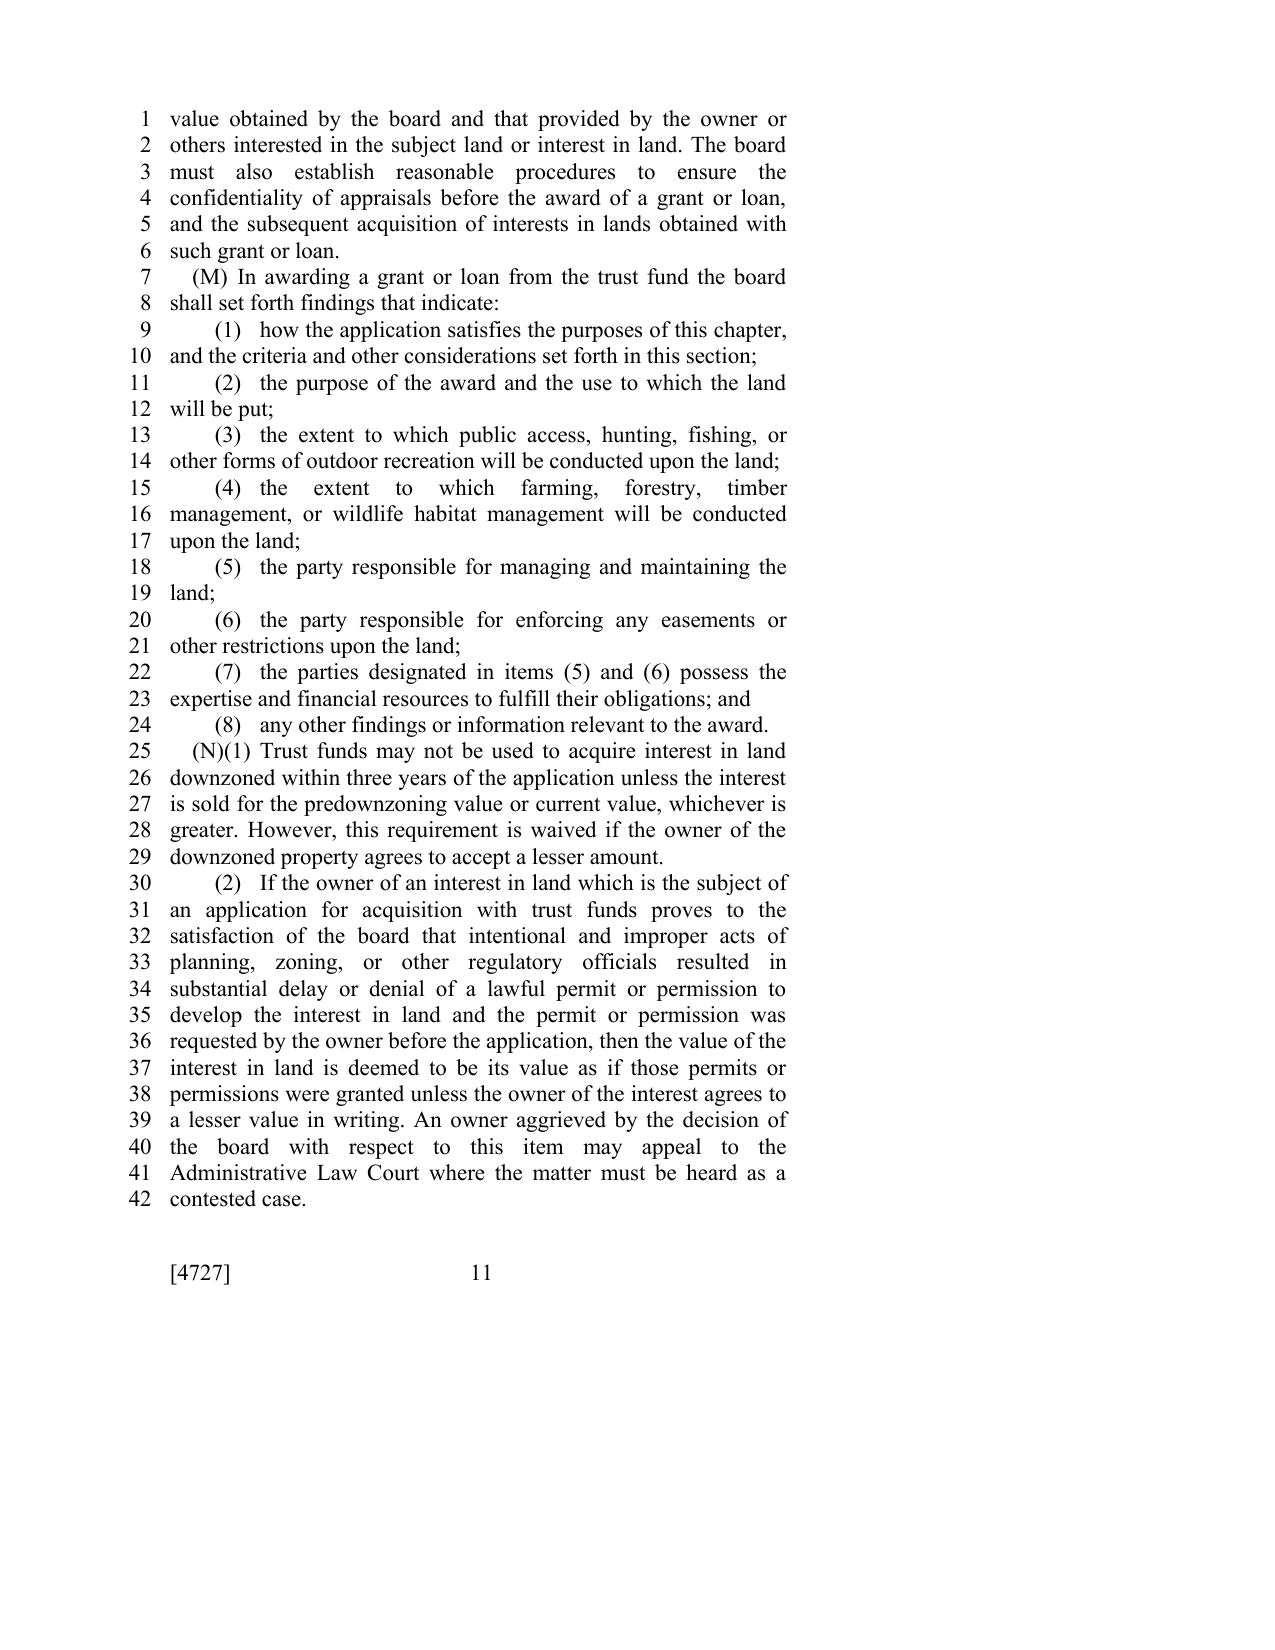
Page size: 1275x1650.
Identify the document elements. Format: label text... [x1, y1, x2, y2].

text (4) the extent to which farming, forestry, timber management, or wildlife habitat management will be conducted upon the land; [169, 474, 787, 553]
text (8) any other findings or information relevant to the award. [169, 711, 787, 737]
text (5) the party responsible for managing and maintaining the land; [169, 553, 787, 606]
text (2) If the owner of an interest in land which is the subject of an application for acquisition with trust funds proves to the satisfaction of the board that intentional and improper acts of planning, zoning, or other regulatory officials resulted in substantial delay or denial of a lawful permit or permission to develop the interest in land and the permit or permission was requested by the owner before the application, then the value of the interest in land is deemed to be its value as if those permits or permissions were granted unless the owner of the interest agrees to a lesser value in writing. An owner aggrieved by the decision of the board with respect to this item may appeal to the Administrative Law Court where the matter must be heard as a contested case. [169, 869, 787, 1212]
text (6) the party responsible for enforcing any easements or other restrictions upon the land; [169, 606, 787, 658]
text (7) the parties designated in items (5) and (6) possess the expertise and financial resources to fulfill their obligations; and [169, 658, 787, 711]
text (1) how the application satisfies the purposes of this chapter, and the criteria and other considerations set forth in this section; [169, 316, 787, 368]
text (M) In awarding a grant or loan from the trust fund the board shall set forth findings that indicate: [169, 263, 787, 316]
text (N)(1) Trust funds may not be used to acquire interest in land downzoned within three years of the application unless the interest is sold for the predownzoning value or current value, whichever is greater. However, this requirement is waived if the owner of the downzoned property agrees to accept a lesser amount. [169, 737, 787, 869]
text (3) the extent to which public access, hunting, fishing, or other forms of outdoor recreation will be conducted upon the land; [169, 421, 787, 474]
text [169, 105, 787, 263]
text (2) the purpose of the award and the use to which the land will be put; [169, 368, 787, 421]
